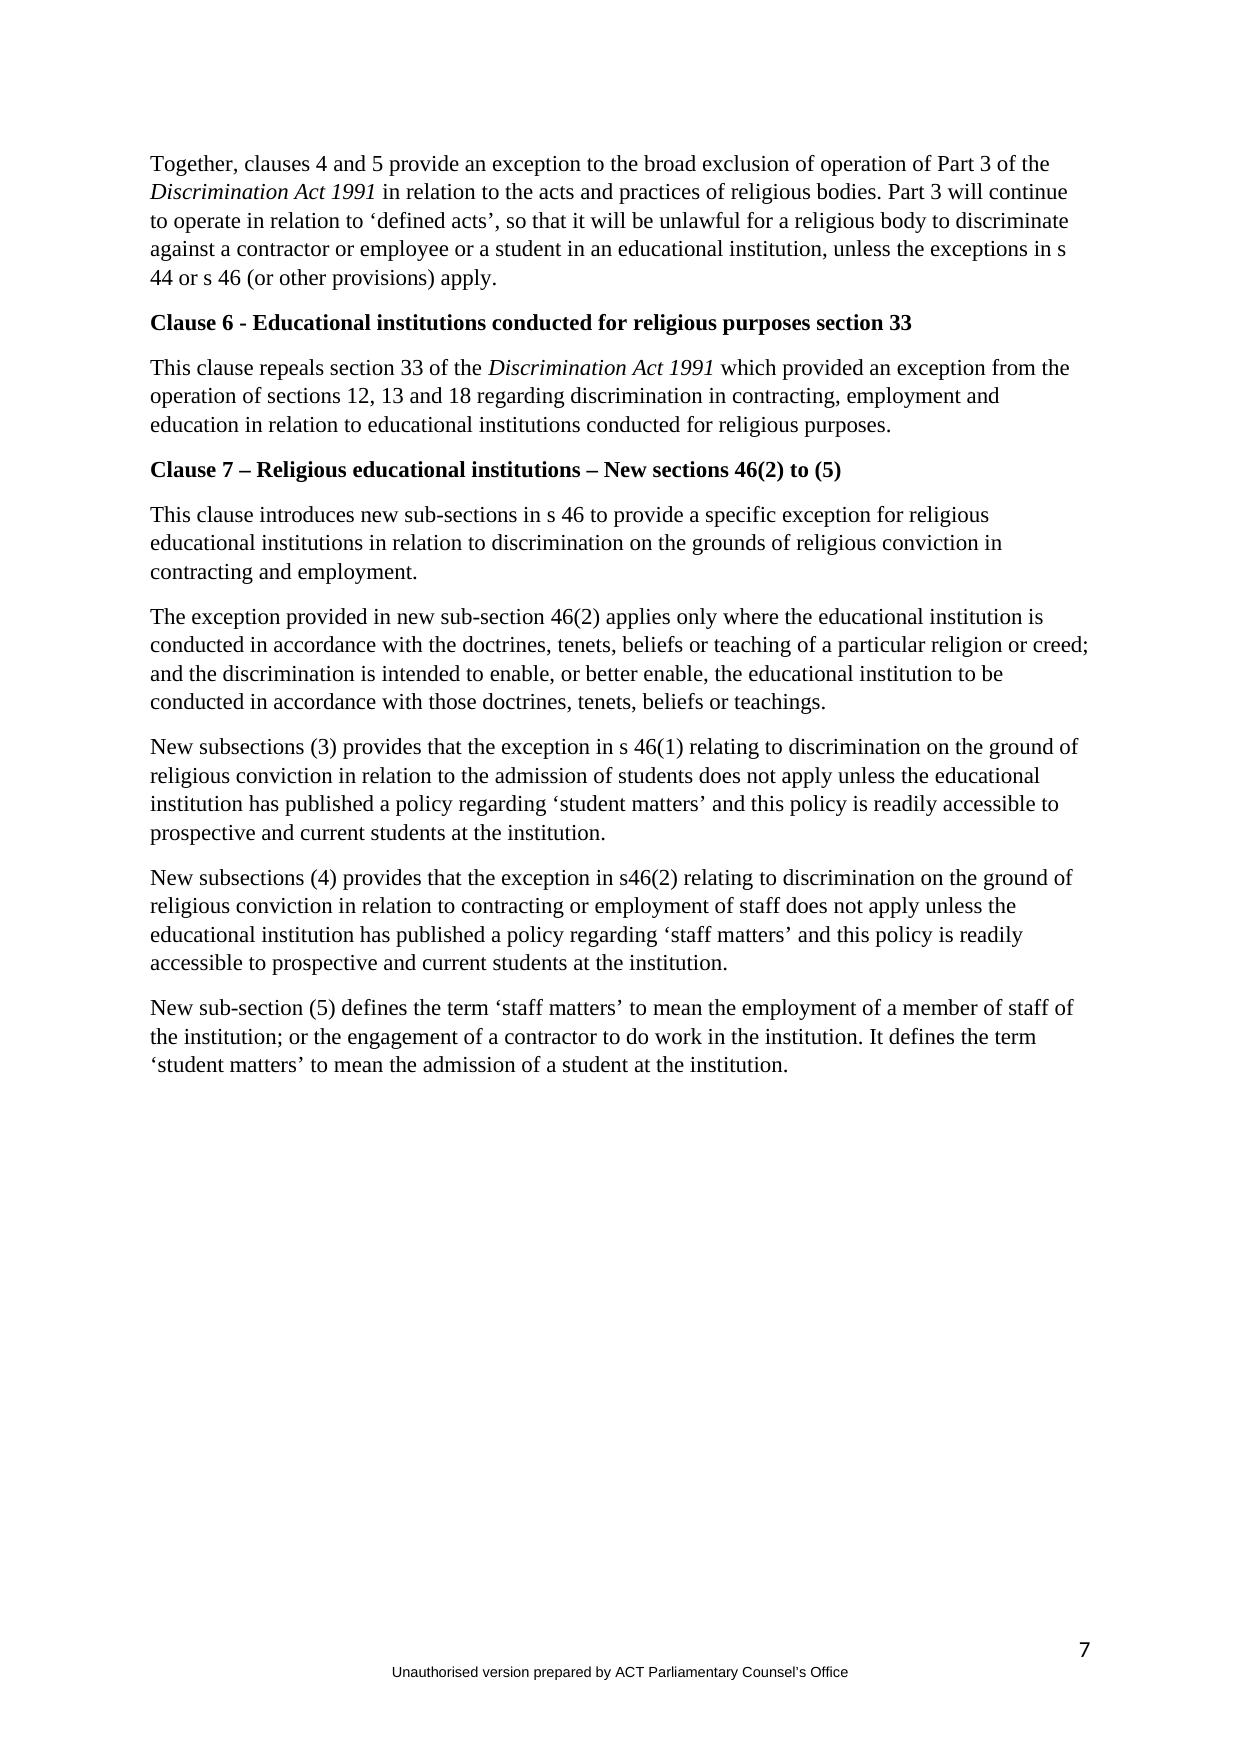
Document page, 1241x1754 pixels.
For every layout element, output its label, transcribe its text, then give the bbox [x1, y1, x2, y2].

text This clause introduces new sub-sections in s 46 to provide a specific exception for religious educational institutions in relation to discrimination on the grounds of religious conviction in contracting and employment. [150, 501, 1090, 584]
text Together, clauses 4 and 5 provide an exception to the broad exclusion of operation of Part 3 of the Discrimination Act 1991 in relation to the acts and practices of religious bodies. Part 3 will continue to operate in relation to ‘defined acts’, so that it will be unlawful for a religious body to discriminate against a contractor or employee or a student in an educational institution, unless the exceptions in s 44 or s 46 (or other provisions) apply. [150, 150, 1090, 290]
text New subsections (3) provides that the exception in s 46(1) relating to discrimination on the ground of religious conviction in relation to the admission of students does not apply unless the educational institution has published a policy regarding ‘student matters’ and this policy is readily accessible to prospective and current students at the institution. [150, 733, 1090, 845]
text Clause 6 - Educational institutions conducted for religious purposes section 33 [150, 309, 1090, 335]
text Clause 7 – Religious educational institutions – New sections 46(2) to (5) [150, 456, 1090, 482]
text This clause repeals section 33 of the Discrimination Act 1991 which provided an exception from the operation of sections 12, 13 and 18 regarding discrimination in contracting, employment and education in relation to educational institutions conducted for religious purposes. [150, 354, 1090, 437]
text New subsections (4) provides that the exception in s46(2) relating to discrimination on the ground of religious conviction in relation to contracting or employment of staff does not apply unless the educational institution has published a policy regarding ‘staff matters’ and this policy is readily accessible to prospective and current students at the institution. [150, 864, 1090, 976]
text The exception provided in new sub-section 46(2) applies only where the educational institution is conducted in accordance with the doctrines, tenets, beliefs or teaching of a particular religion or creed; and the discrimination is intended to enable, or better enable, the educational institution to be conducted in accordance with those doctrines, tenets, beliefs or teachings. [150, 603, 1090, 715]
text New sub-section (5) defines the term ‘staff matters’ to mean the employment of a member of staff of the institution; or the engagement of a contractor to do work in the institution. It defines the term ‘student matters’ to mean the admission of a student at the institution. [150, 994, 1090, 1077]
